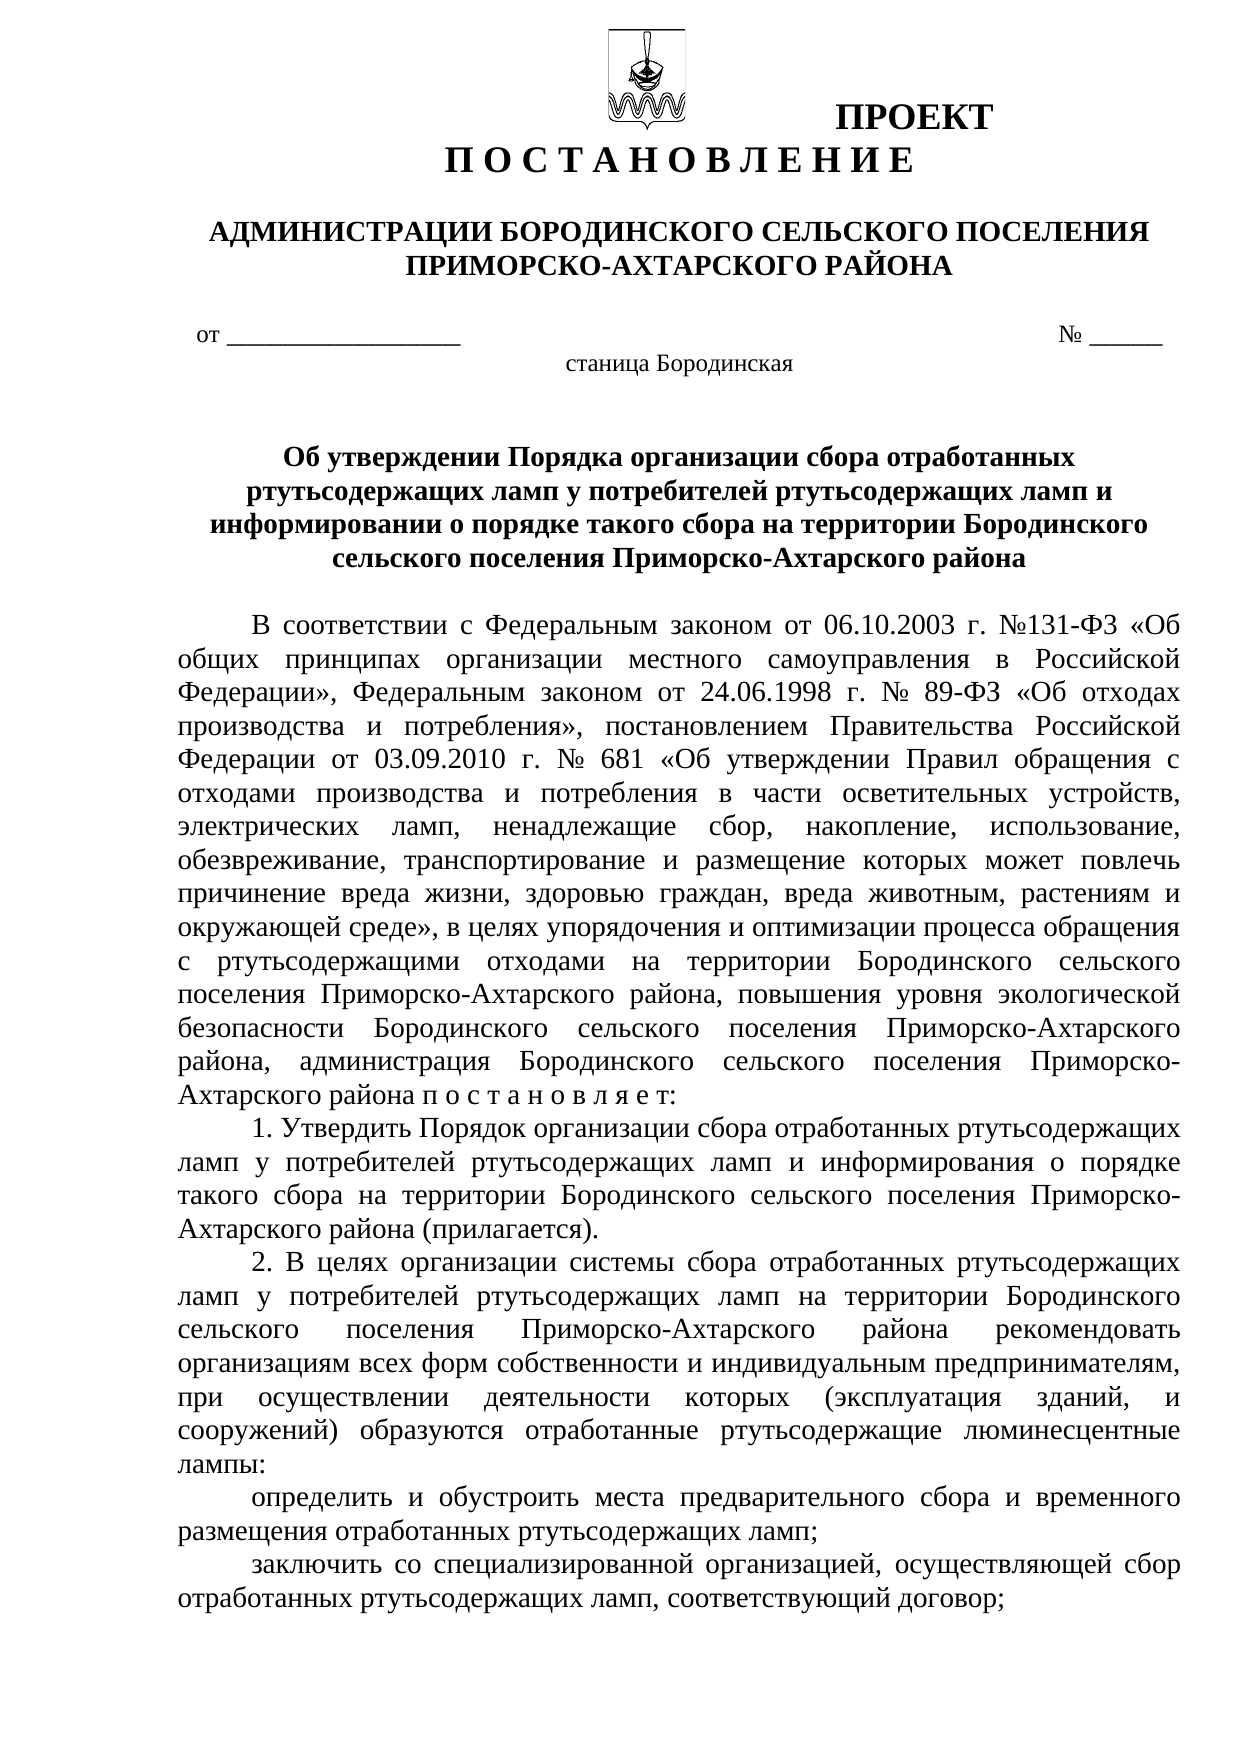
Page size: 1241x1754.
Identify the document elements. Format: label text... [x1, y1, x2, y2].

text от ________________ № _____ [177, 315, 1181, 348]
text заключить со специализированной организацией, осуществляющей сбор отработанных ртутьсодержащих ламп, соответствующий договор; [177, 1546, 1181, 1613]
text В соответствии с Федеральным законом от 06.10.2003 г. №131-Ф3 «Об общих принципах организации местного самоуправления в Российской Федерации», Федеральным законом от 24.06.1998 г. № 89-ФЗ «Об отходах производства и потребления», постановлением Правительства Российской Федерации от 03.09.2010 г. № 681 «Об утверждении Правил обращения с отходами производства и потребления в части осветительных устройств, электрических ламп, ненадлежащие сбор, накопление, использование, обезвреживание, транспортирование и размещение которых может повлечь причинение вреда жизни, здоровью граждан, вреда животным, растениям и окружающей среде», в целях упорядочения и оптимизации процесса обращения с ртутьсодержащими отходами на территории Бородинского сельского поселения Приморско-Ахтарского района, повышения уровня экологической безопасности Бородинского сельского поселения Приморско-Ахтарского района, администрация Бородинского сельского поселения Приморско-Ахтарского района п о с т а н о в л я е т: [177, 607, 1181, 1110]
text 1. Утвердить Порядок организации сбора отработанных ртутьсодержащих ламп у потребителей ртутьсодержащих ламп и информирования о порядке такого сбора на территории Бородинского сельского поселения Приморско-Ахтарского района (прилагается). [177, 1110, 1181, 1244]
text Об утверждении Порядка организации сбора отработанных ртутьсодержащих ламп у потребителей ртутьсодержащих ламп и информировании о порядке такого сбора на территории Бородинского сельского поселения Приморско-Ахтарского района [177, 439, 1181, 574]
text 2. В целях организации системы сбора отработанных ртутьсодержащих ламп у потребителей ртутьсодержащих ламп на территории Бородинского сельского поселения Приморско-Ахтарского района рекомендовать организациям всех форм собственности и индивидуальным предпринимателям, при осуществлении деятельности которых (эксплуатация зданий, и сооружений) образуются отработанные ртутьсодержащие люминесцентные лампы: [177, 1244, 1181, 1479]
text П О С Т А Н О В Л Е Н И Е [177, 138, 1181, 181]
picture [608, 29, 686, 130]
text ПРИМОРСКО-АХТАРСКОГО РАЙОНА [177, 248, 1181, 281]
text определить и обустроить места предварительного сбора и временного размещения отработанных ртутьсодержащих ламп; [177, 1479, 1181, 1546]
text АДМИНИСТРАЦИИ БОРОДИНСКОГО СЕЛЬСКОГО ПОСЕЛЕНИЯ [177, 214, 1181, 248]
text станица Бородинская [177, 348, 1181, 377]
text ПРОЕКТ [177, 29, 1181, 138]
